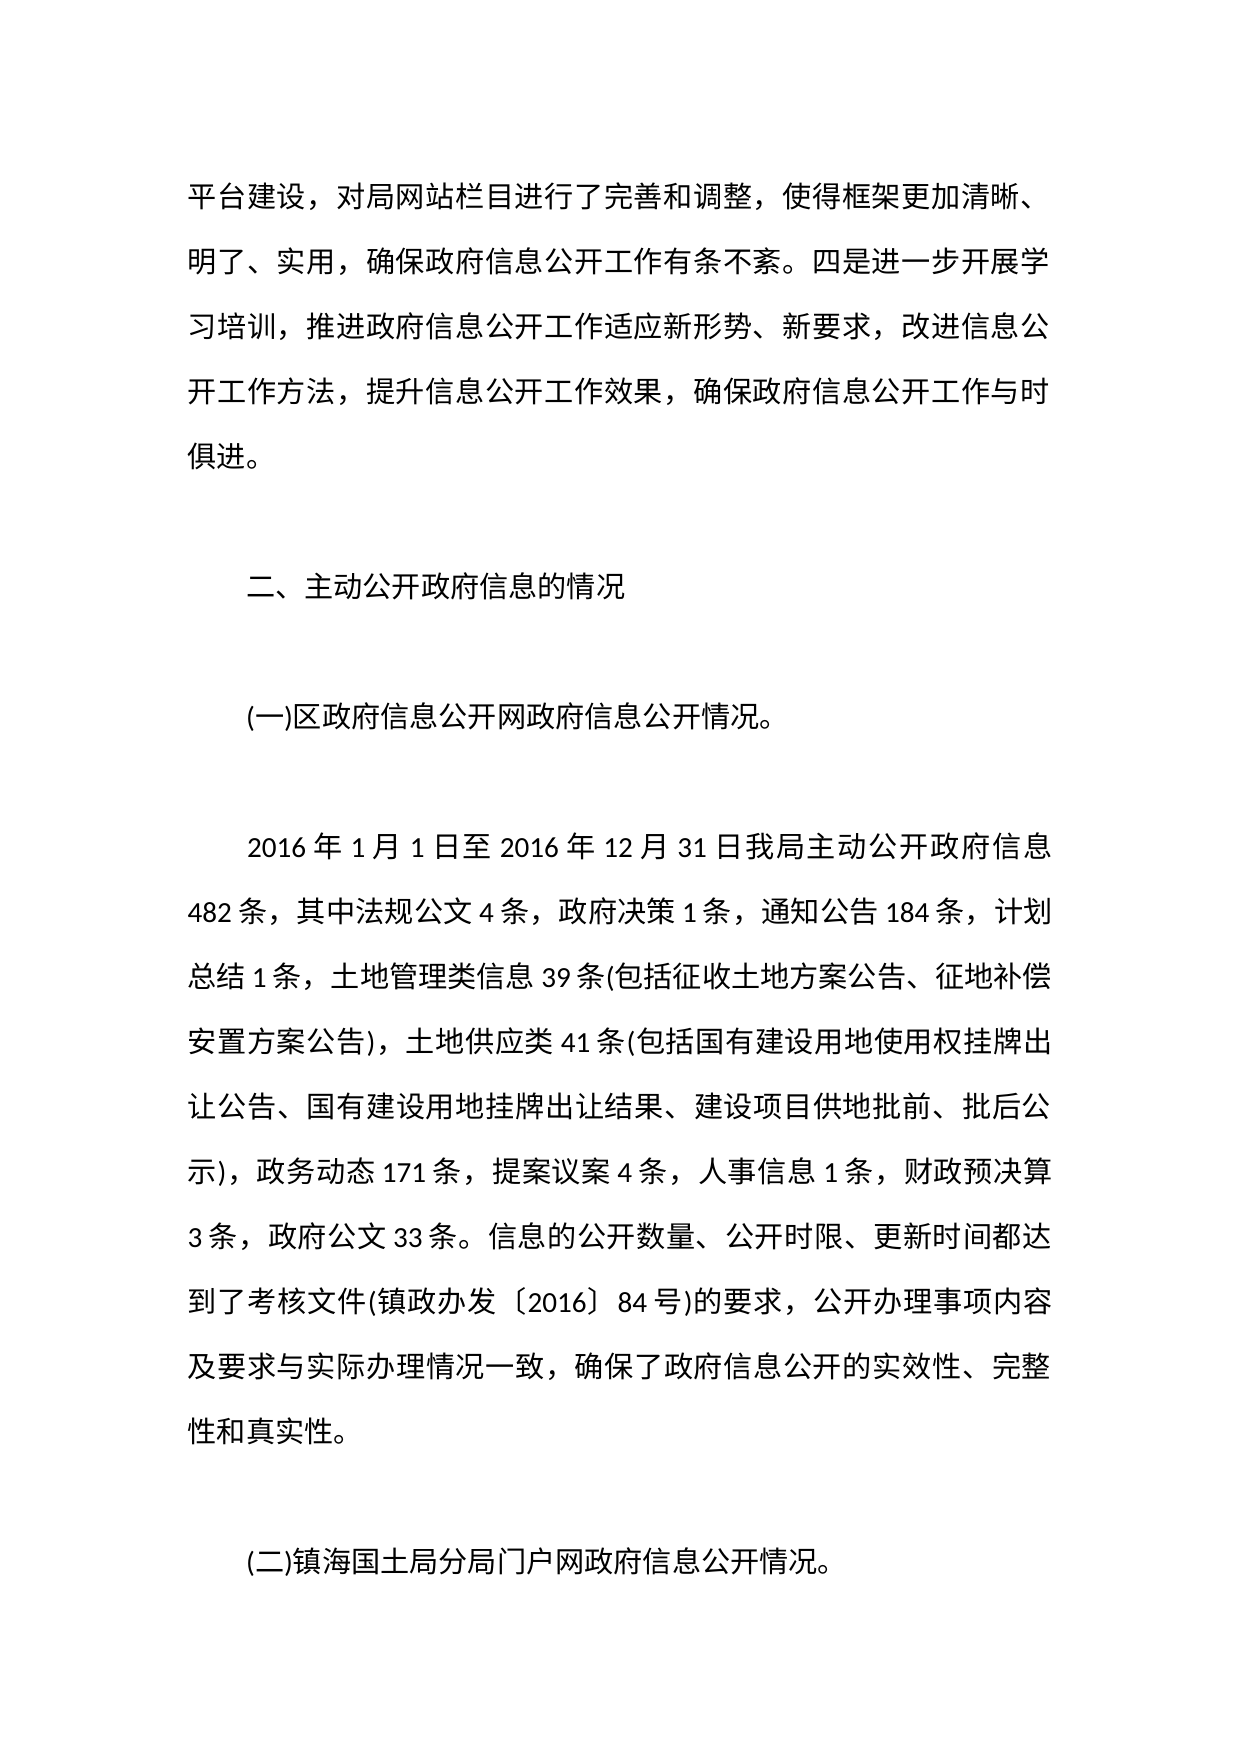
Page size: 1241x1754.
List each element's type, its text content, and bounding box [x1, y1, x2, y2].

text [187, 162, 1053, 487]
text 2016年1月1日至2016年12月31日我局主动公开政府信息482条，其中法规公文4条，政府决策1条，通知公告184条，计划总结1条，土地管理类信息39条(包括征收土地方案公告、征地补偿安置方案公告)，土地供应类41条(包括国有建设用地使用权挂牌出让公告、国有建设用地挂牌出让结果、建设项目供地批前、批后公示)，政务动态171条，提案议案4条，人事信息1条，财政预决算3条，政府公文33条。信息的公开数量、公开时限、更新时间都达到了考核文件(镇政办发〔2016〕84号)的要求，公开办理事项内容及要求与实际办理情况一致，确保了政府信息公开的实效性、完整性和真实性。 [187, 812, 1053, 1462]
text (二)镇海国土局分局门户网政府信息公开情况。 [187, 1527, 1053, 1592]
text (一)区政府信息公开网政府信息公开情况。 [187, 682, 1053, 747]
text 二、主动公开政府信息的情况 [187, 552, 1053, 617]
